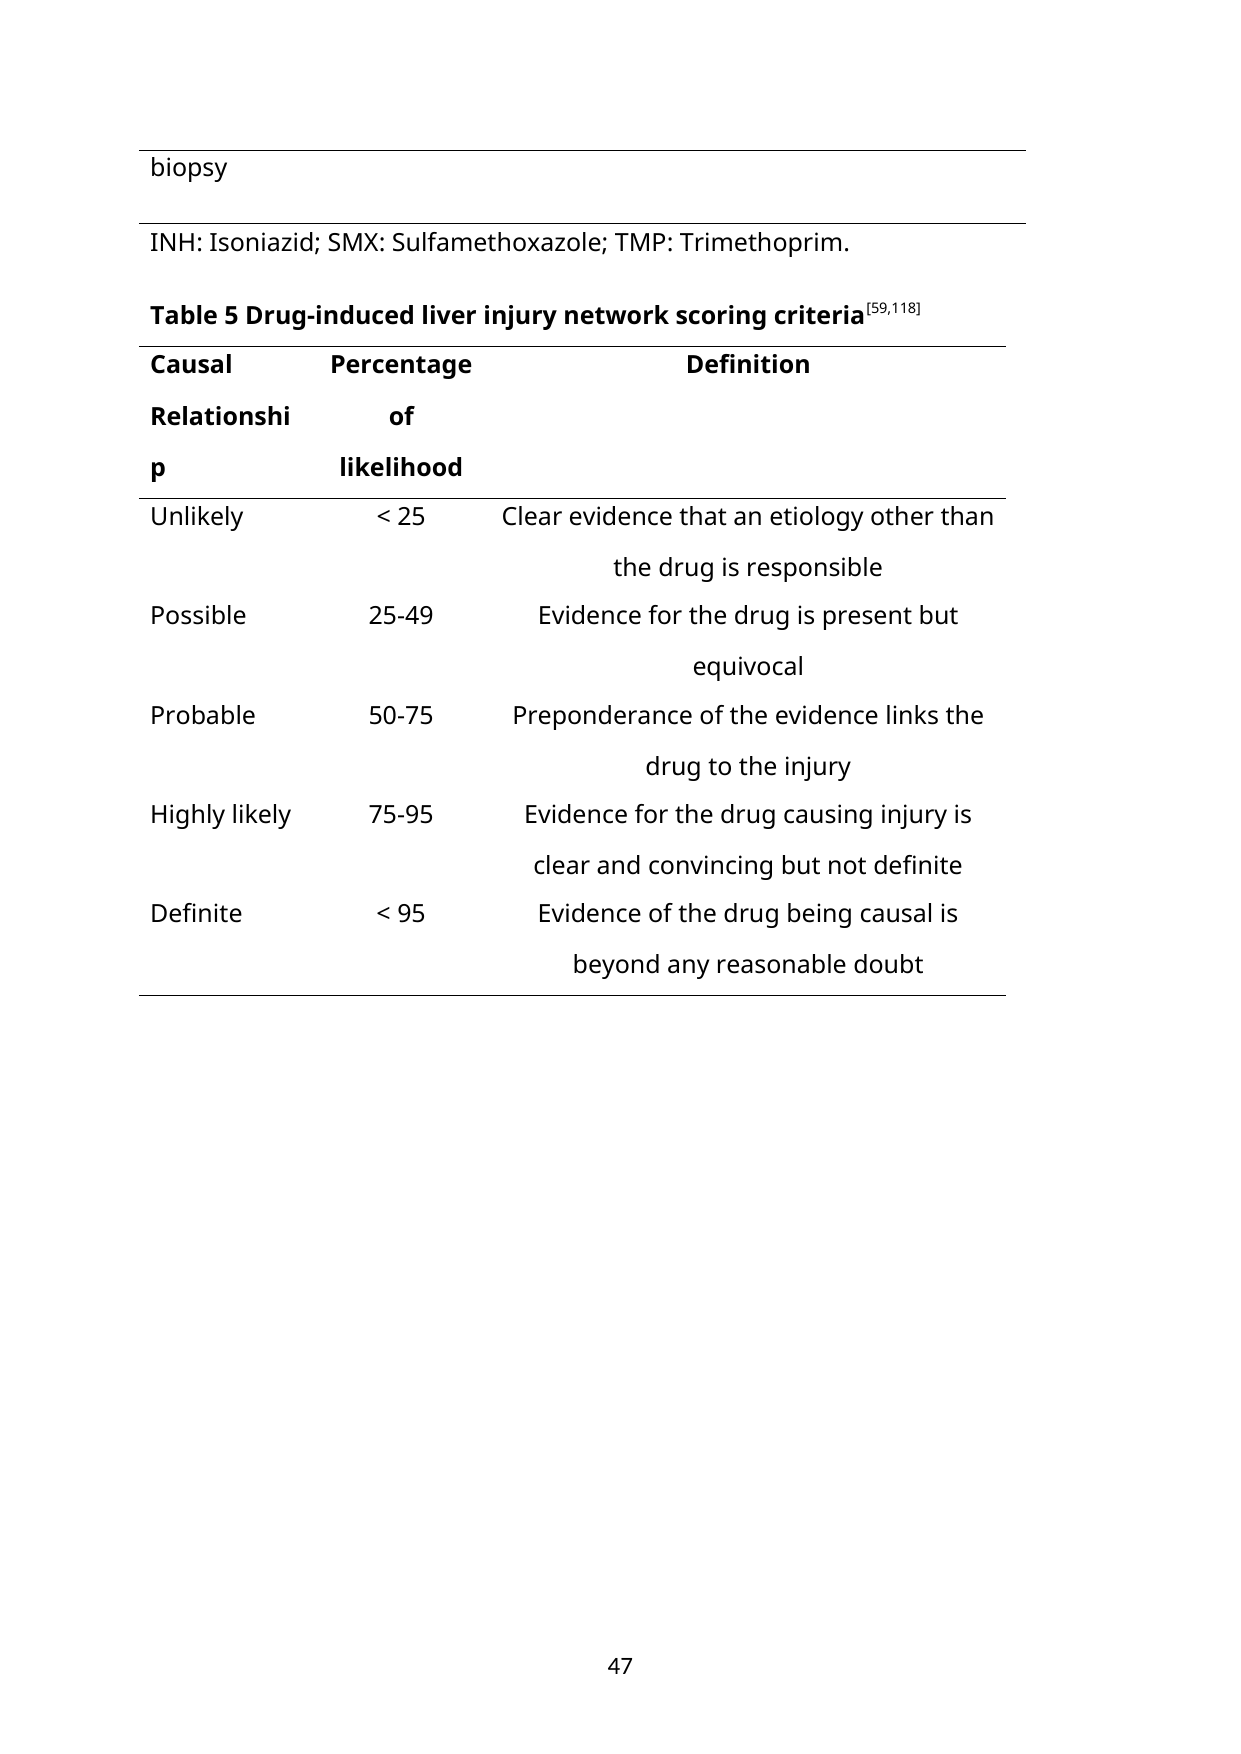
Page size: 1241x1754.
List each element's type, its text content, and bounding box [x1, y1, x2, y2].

table_cell Highly likely [139, 797, 312, 896]
table_cell Unlikely [139, 499, 312, 598]
table_cell 25-49 [313, 598, 489, 697]
table_cell < 25 [313, 499, 489, 598]
table_cell Evidence of the drug being causal is beyond any reasonable doubt [490, 896, 1006, 995]
table_cell Table 5 Drug-induced liver injury network scoring criteria[59,118] [139, 298, 1026, 346]
table_cell Evidence for the drug causing injury is clear and convincing but not definite [490, 797, 1006, 896]
table_cell Possible [139, 598, 312, 697]
table_cell Definition [490, 347, 1006, 497]
table_cell Preponderance of the evidence links the drug to the injury [490, 697, 1006, 797]
table_cell 50-75 [313, 697, 489, 797]
table_cell Evidence for the drug is present but equivocal [490, 598, 1006, 697]
table_cell Probable [139, 697, 312, 797]
table_cell Causal Relationship [139, 347, 312, 497]
table_cell INH: Isoniazid; SMX: Sulfamethoxazole; TMP: Trimethoprim. [139, 224, 1026, 298]
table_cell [139, 151, 1026, 223]
table_cell 75-95 [313, 797, 489, 896]
table_cell Clear evidence that an etiology other than the drug is responsible [490, 499, 1006, 598]
table_cell Definite [139, 896, 312, 995]
table_cell < 95 [313, 896, 489, 995]
table_cell Percentage of likelihood [313, 347, 489, 497]
